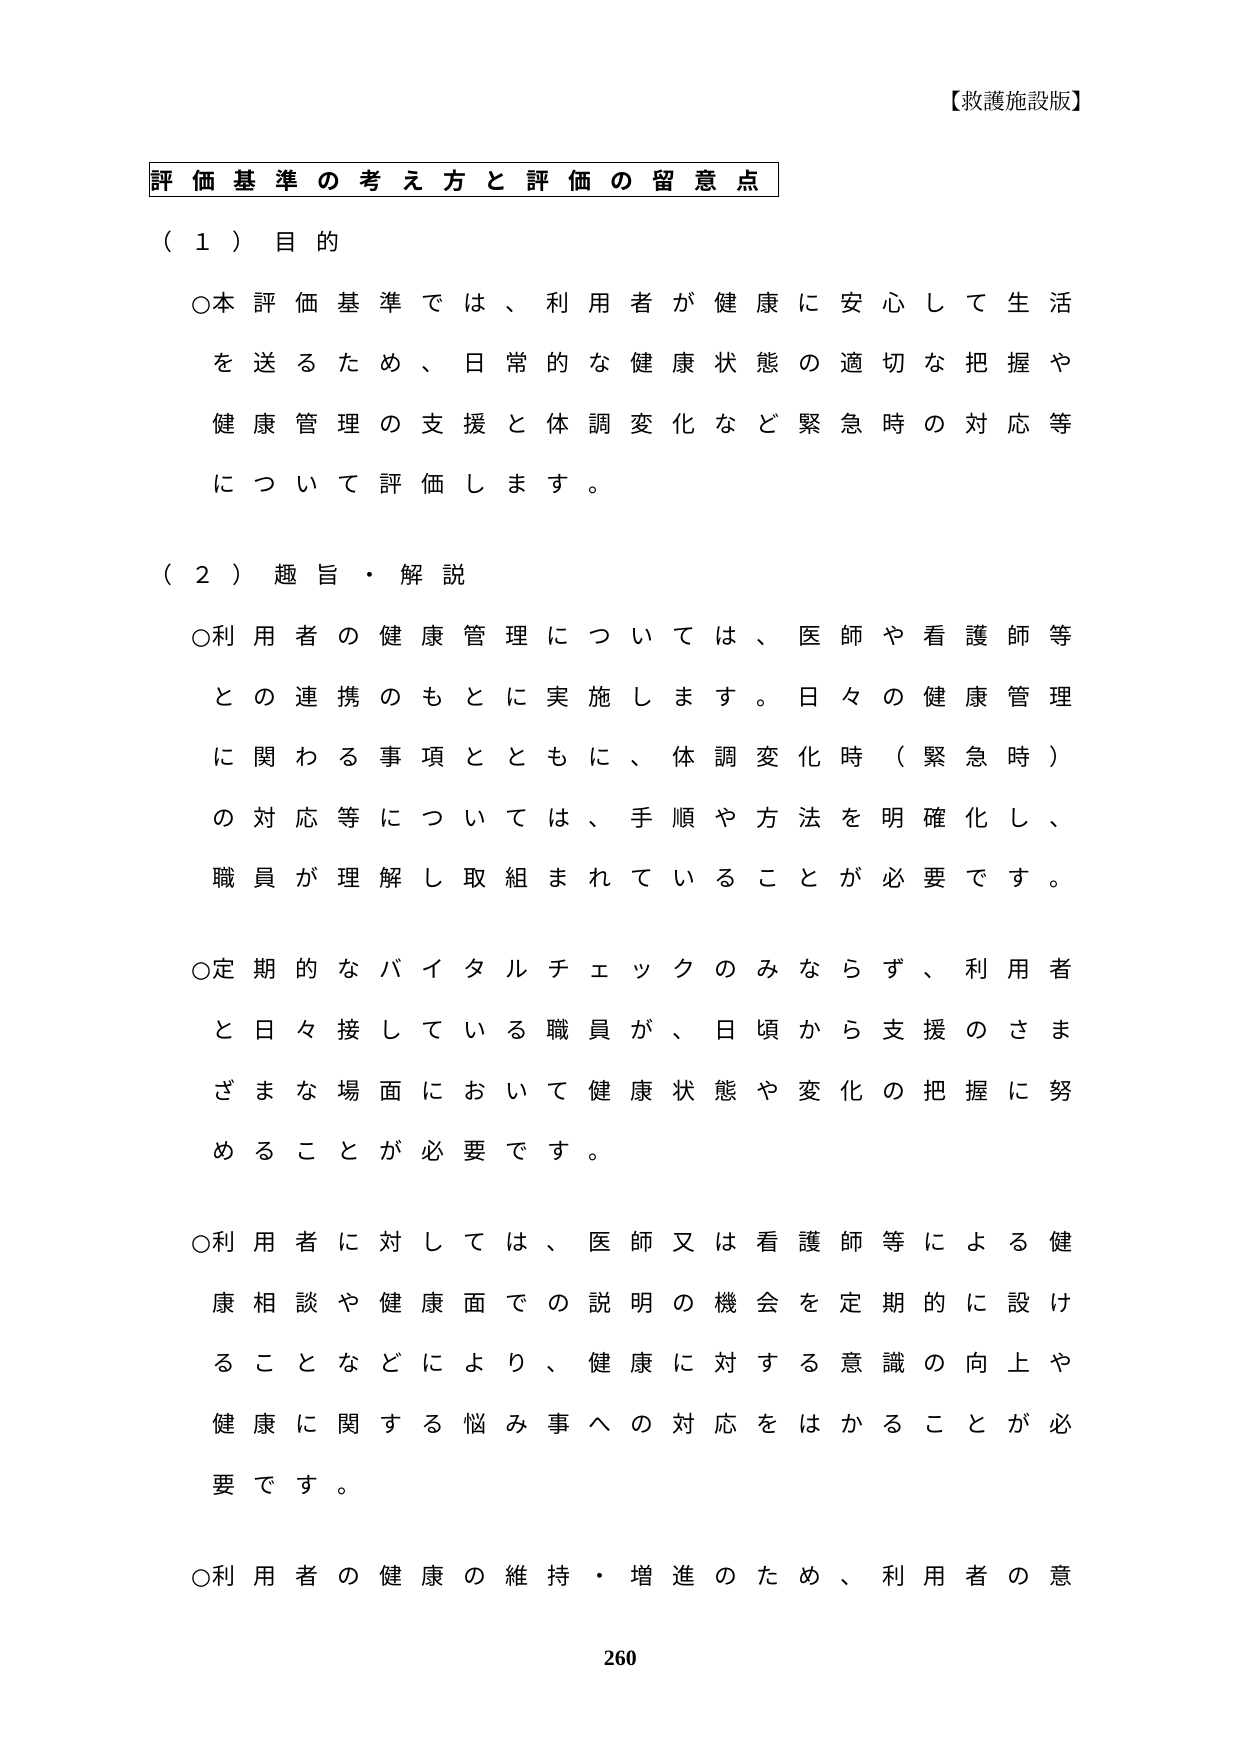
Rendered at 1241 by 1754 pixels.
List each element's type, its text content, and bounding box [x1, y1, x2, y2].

text （１）目的 [149, 210, 1091, 271]
text ○定期的なバイタルチェックのみならず、利用者と日々接している職員が、日頃から支援のさまざまな場面において健康状態や変化の把握に努めることが必要です。 [170, 938, 1091, 1180]
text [170, 1544, 1091, 1604]
text □利用者の健康管理等について、職員研修や職員の個別指導等を定期的に行っている。評価基準の考え方と評価の留意点 [149, 149, 1091, 210]
text ○利用者に対しては、医師又は看護師等による健康相談や健康面での説明の機会を定期的に設けることなどにより、健康に対する意識の向上や健康に関する悩み事への対応をはかることが必要です。 [170, 1210, 1091, 1513]
text ○本評価基準では、利用者が健康に安心して生活を送るため、日常的な健康状態の適切な把握や健康管理の支援と体調変化など緊急時の対応等について評価します。 [170, 271, 1091, 513]
text （２）趣旨・解説 [149, 543, 1091, 604]
text ○利用者の健康管理については、医師や看護師等との連携のもとに実施します。日々の健康管理に関わる事項とともに、体調変化時（緊急時）の対応等については、手順や方法を明確化し、職員が理解し取組まれていることが必要です。 [170, 604, 1091, 907]
